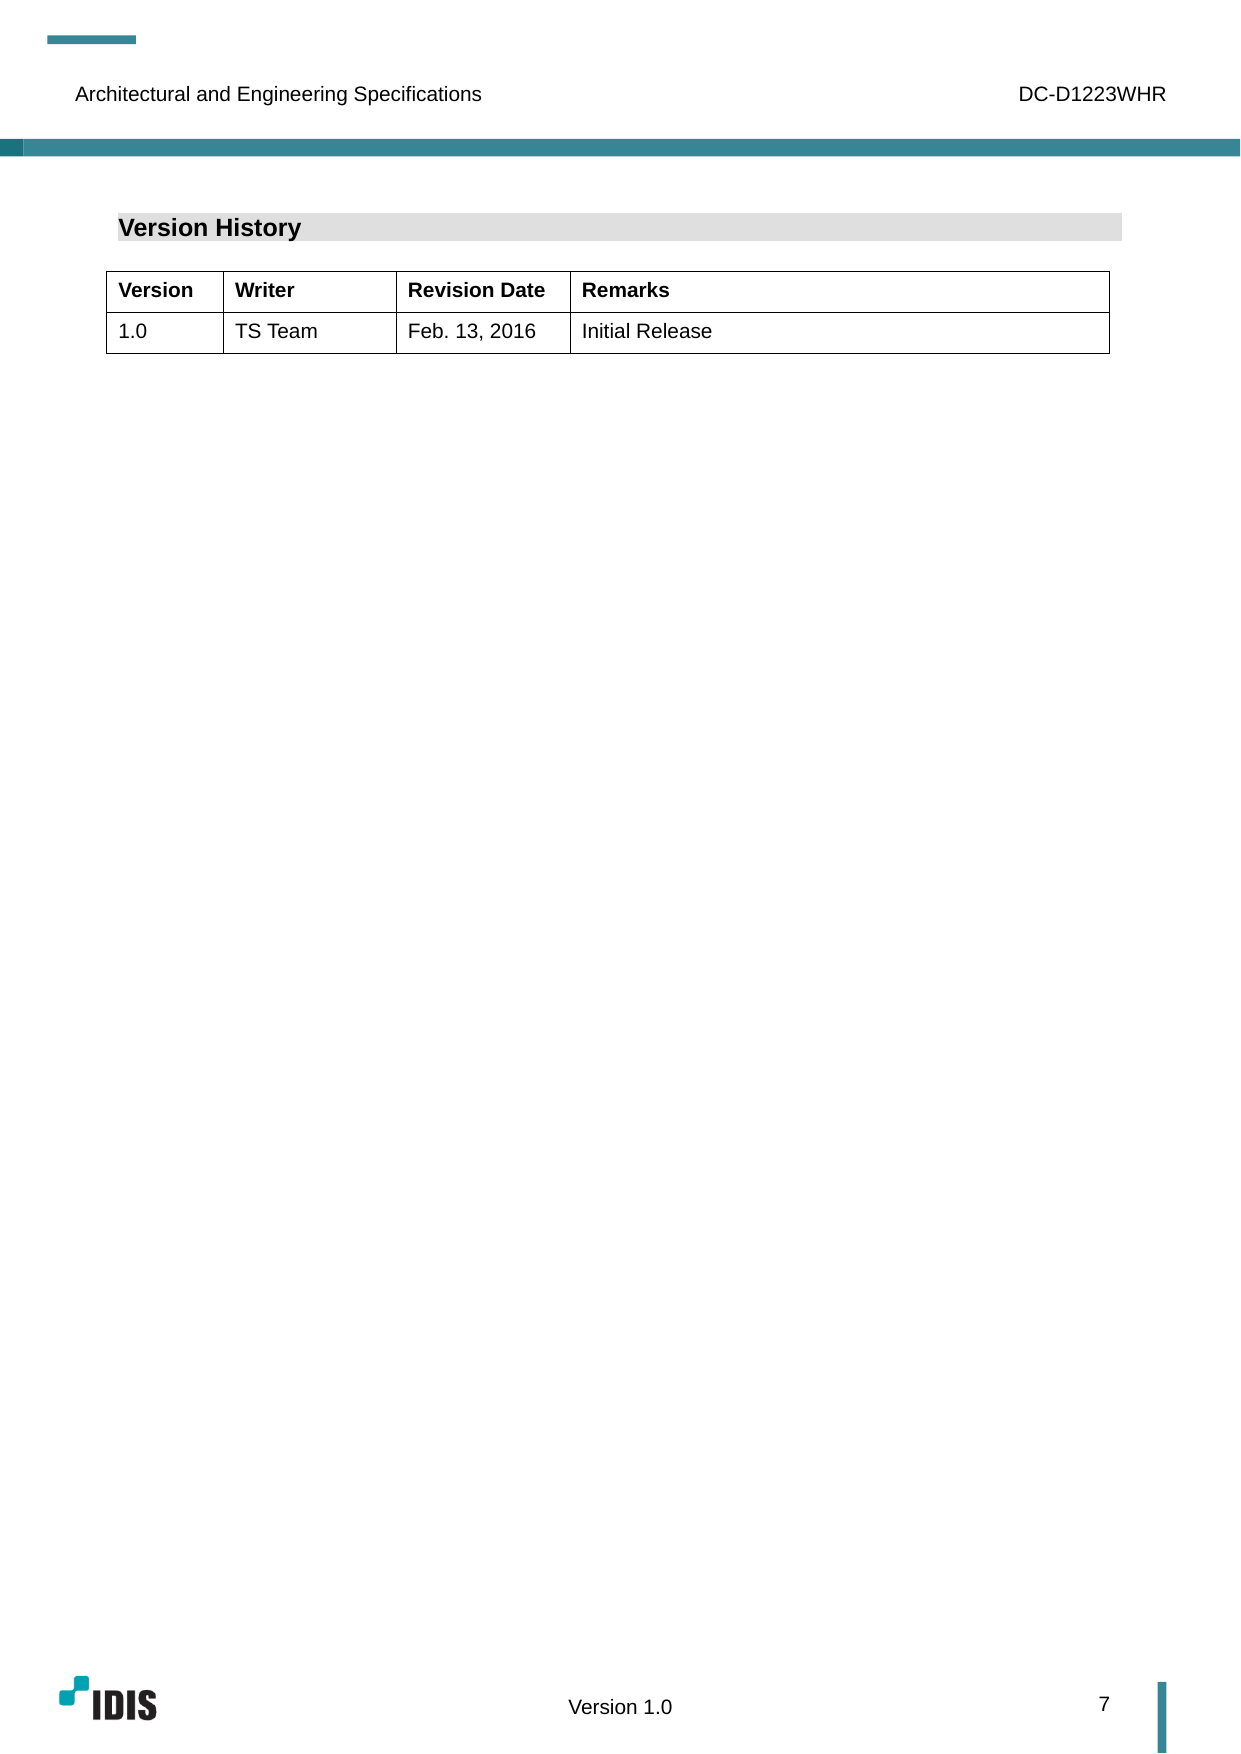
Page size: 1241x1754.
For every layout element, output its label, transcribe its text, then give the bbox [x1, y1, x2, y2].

table_cell Feb. 13, 2016 [397, 313, 570, 353]
table_cell TS Team [224, 313, 396, 353]
table_cell 1.0 [107, 313, 223, 353]
subtitle Version History [118, 213, 1122, 241]
table_header Remarks [571, 272, 1109, 312]
table_header Writer [224, 272, 396, 312]
table_header Revision Date [397, 272, 570, 312]
picture [52, 1675, 175, 1723]
table_cell Initial Release [571, 313, 1109, 353]
table_header Version [107, 272, 223, 312]
